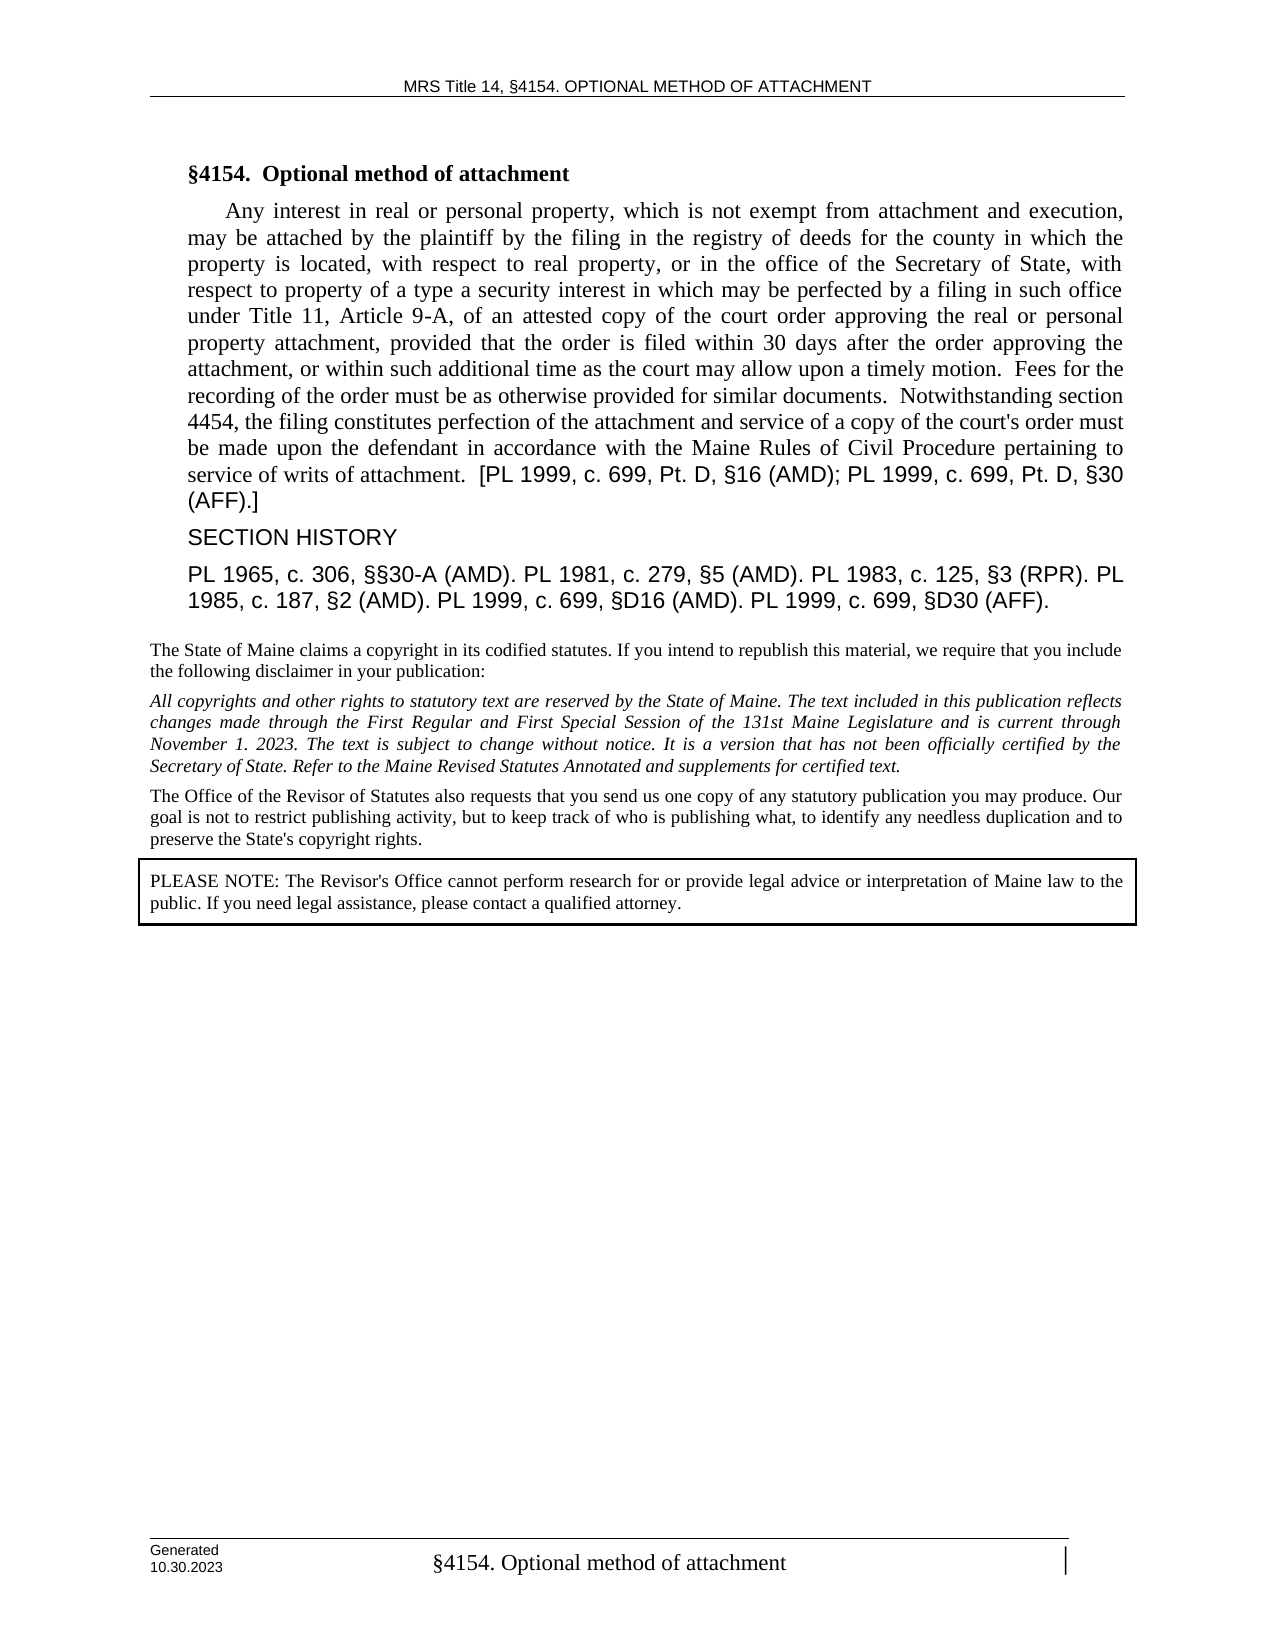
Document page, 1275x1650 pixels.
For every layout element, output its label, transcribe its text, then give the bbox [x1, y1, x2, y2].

text PLEASE NOTE: The Revisor's Office cannot perform research for or provide legal advice or interpretation of Maine law to the public. If you need legal assistance, please contact a qualified attorney. [140, 860, 1135, 923]
text §4154. Optional method of attachment [187, 160, 1125, 187]
text The State of Maine claims a copyright in its codified statutes. If you intend to republish this material, we require that you include the following disclaimer in your publication: [150, 638, 1125, 682]
text Any interest in real or personal property, which is not exempt from attachment and execution, may be attached by the plaintiff by the filing in the registry of deeds for the county in which the property is located, with respect to real property, or in the office of the Secretary of State, with respect to property of a type a security interest in which may be perfected by a filing in such office under Title 11, Article 9‑A, of an attested copy of the court order approving the real or personal property attachment, provided that the order is filed within 30 days after the order approving the attachment, or within such additional time as the court may allow upon a timely motion. Fees for the recording of the order must be as otherwise provided for similar documents. Notwithstanding section 4454, the filing constitutes perfection of the attachment and service of a copy of the court's order must be made upon the defendant in accordance with the Maine Rules of Civil Procedure pertaining to service of writs of attachment. [PL 1999, c. 699, Pt. D, §16 (AMD); PL 1999, c. 699, Pt. D, §30 (AFF).] [187, 197, 1125, 513]
text All copyrights and other rights to statutory text are reserved by the State of Maine. The text included in this publication reflects changes made through the First Regular and First Special Session of the 131st Maine Legislature and is current through November 1. 2023 . The text is subject to change without notice. It is a version that has not been officially certified by the Secretary of State. Refer to the Maine Revised Statutes Annotated and supplements for certified text. [150, 690, 1125, 776]
text The Office of the Revisor of Statutes also requests that you send us one copy of any statutory publication you may produce. Our goal is not to restrict publishing activity, but to keep track of who is publishing what, to identify any needless duplication and to preserve the State's copyright rights. [150, 784, 1125, 849]
text SECTION HISTORY [187, 524, 1125, 550]
text PL 1965, c. 306, §§30-A (AMD). PL 1981, c. 279, §5 (AMD). PL 1983, c. 125, §3 (RPR). PL 1985, c. 187, §2 (AMD). PL 1999, c. 699, §D16 (AMD). PL 1999, c. 699, §D30 (AFF). [187, 561, 1125, 613]
